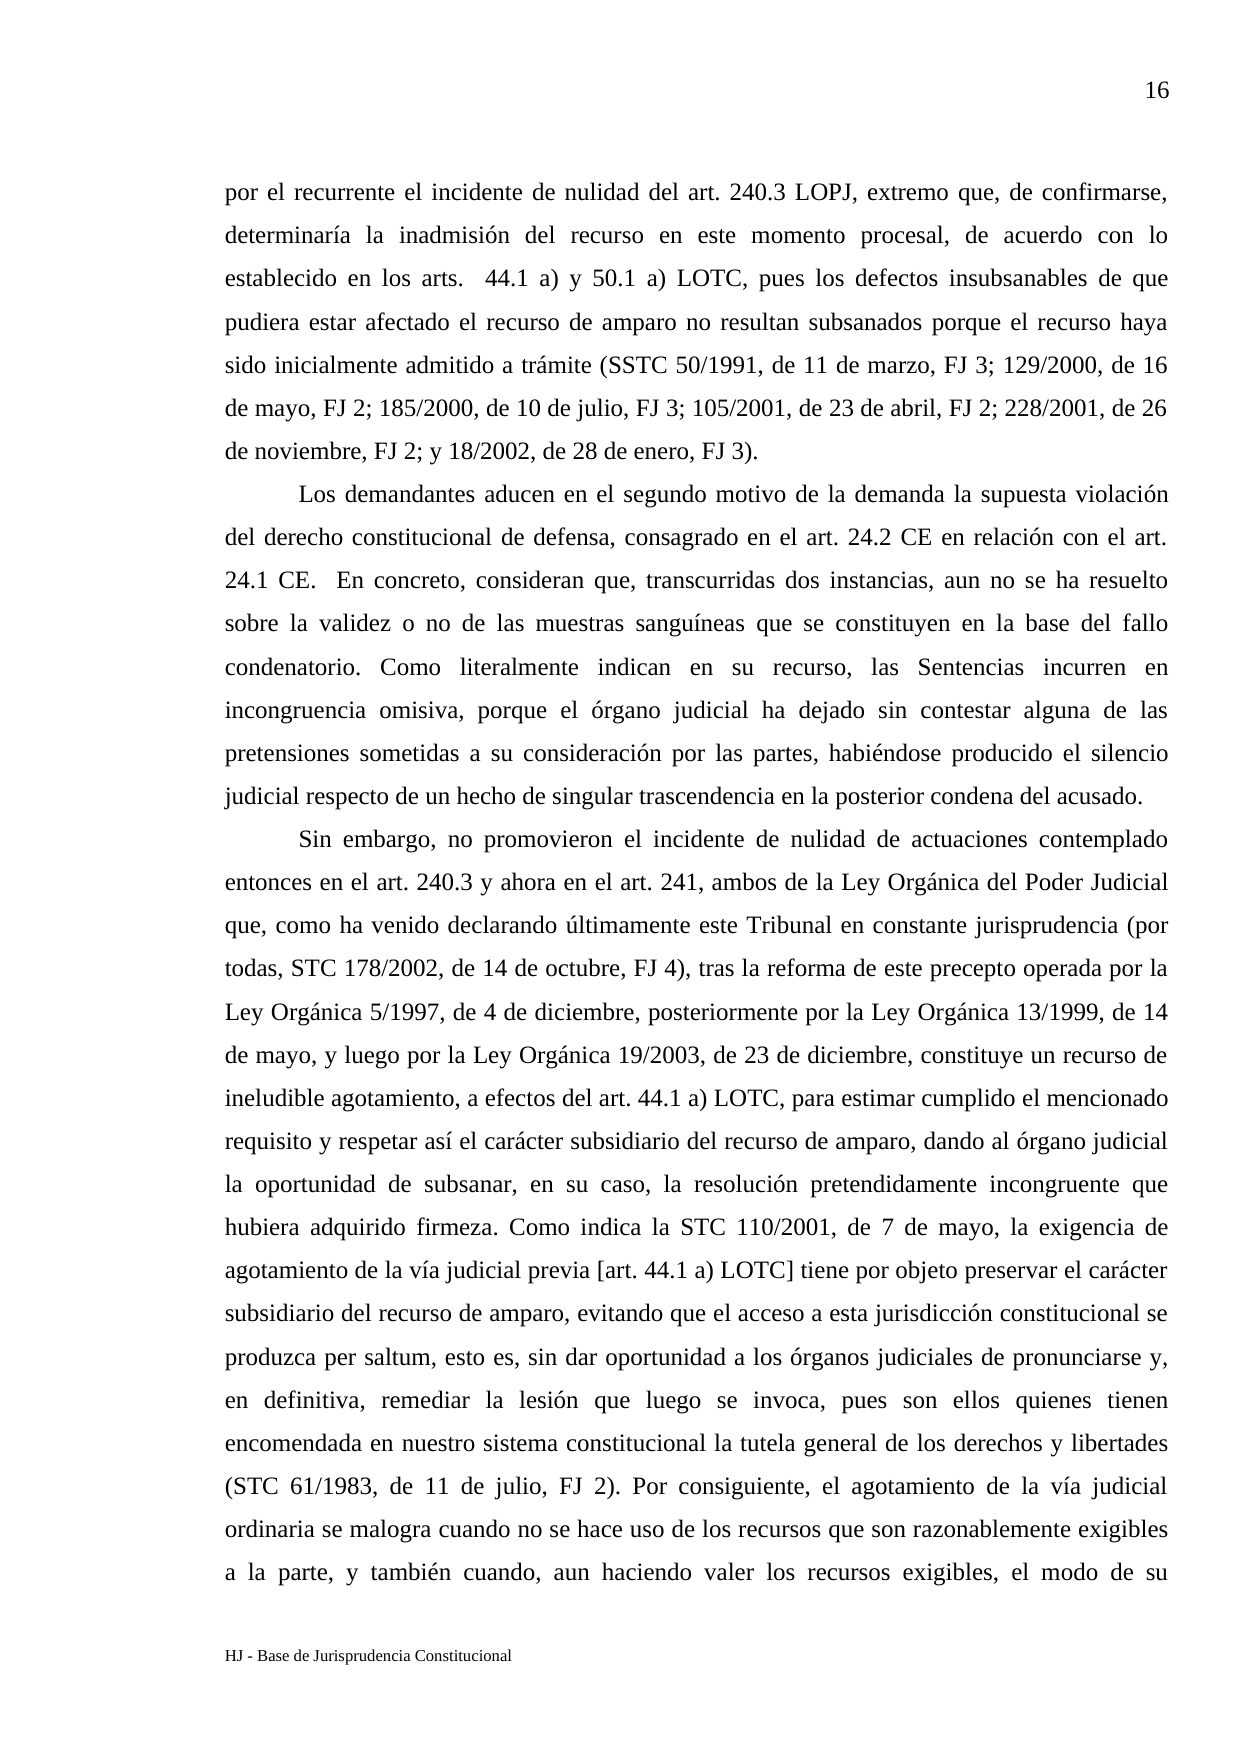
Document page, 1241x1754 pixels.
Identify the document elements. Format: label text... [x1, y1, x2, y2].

text Los demandantes aducen en el segundo motivo de la demanda la supuesta violación del derecho constitucional de defensa, consagrado en el art. 24.2 CE en relación con el art. 24.1 CE. En concreto, consideran que, transcurridas dos instancias, aun no se ha resuelto sobre la validez o no de las muestras sanguíneas que se constituyen en la base del fallo condenatorio. Como literalmente indican en su recurso, las Sentencias incurren en incongruencia omisiva, porque el órgano judicial ha dejado sin contestar alguna de las pretensiones sometidas a su consideración por las partes, habiéndose producido el silencio judicial respecto de un hecho de singular trascendencia en la posterior condena del acusado. [224, 479, 1169, 810]
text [224, 824, 1169, 1586]
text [224, 177, 1169, 465]
